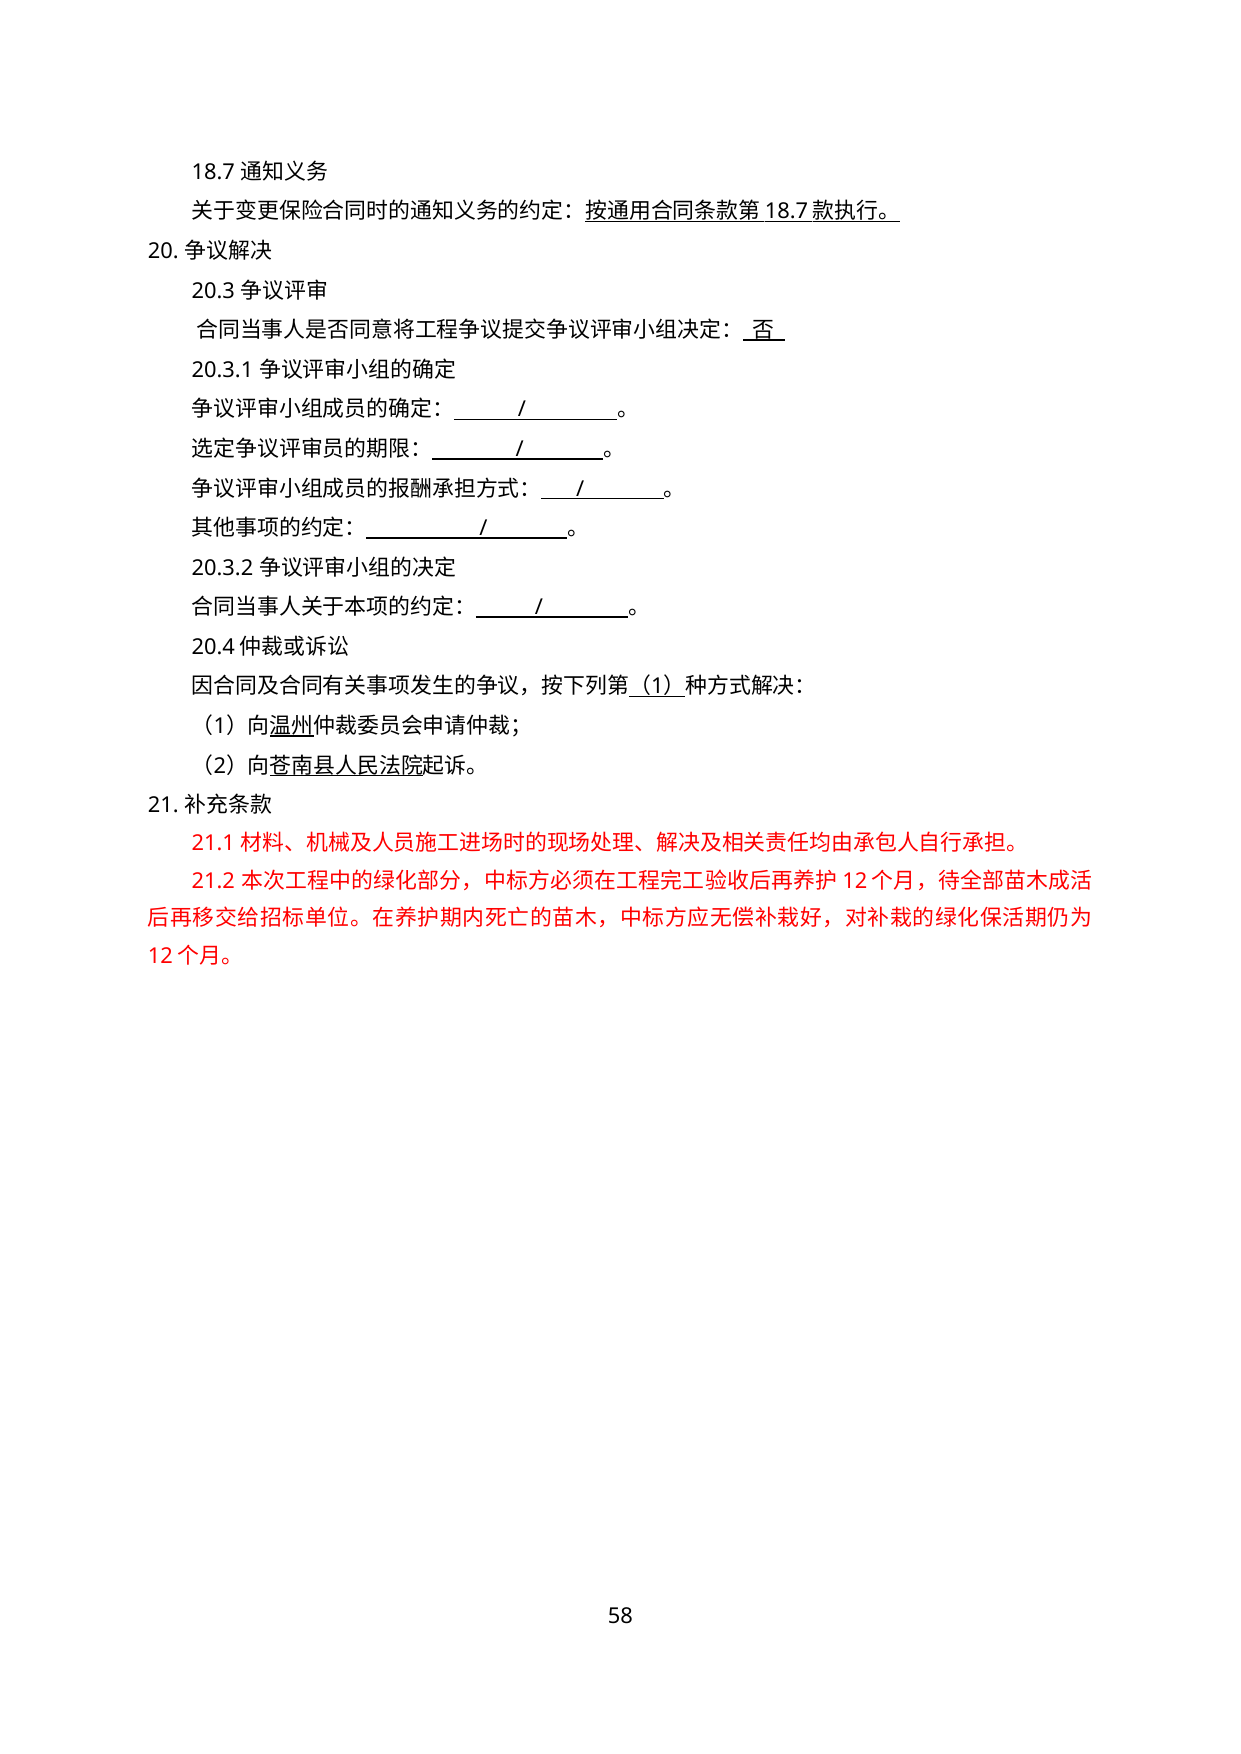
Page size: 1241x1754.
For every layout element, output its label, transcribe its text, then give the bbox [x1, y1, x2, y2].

text 选定争议评审员的期限： / 。 [148, 425, 1092, 464]
text 20.3 争议评审 [148, 266, 1092, 306]
text 20.3.1 争议评审小组的确定 [148, 346, 1092, 385]
text （1）向温州仲裁委员会申请仲裁； [148, 702, 1092, 741]
text 其他事项的约定： / 。 [148, 504, 1092, 543]
text 争议评审小组成员的报酬承担方式： / 。 [148, 464, 1092, 504]
subtitle 20. 争议解决 [148, 227, 1092, 266]
text 20.3.2 争议评审小组的决定 [148, 543, 1092, 583]
text 21.1 材料、机械及人员施工进场时的现场处理、解决及相关责任均由承包人自行承担。 [148, 821, 1092, 858]
text 合同当事人是否同意将工程争议提交争议评审小组决定： 否 [163, 306, 1092, 346]
text （2）向苍南县人民法院起诉。 [148, 741, 1092, 781]
text 争议评审小组成员的确定： / 。 [148, 385, 1092, 425]
text 关于变更保险合同时的通知义务的约定：按通用合同条款第18.7款执行。 [148, 187, 1092, 227]
text 合同当事人关于本项的约定： / 。 [148, 583, 1092, 623]
text 18.7 通知义务 [148, 148, 1092, 187]
subtitle 21. 补充条款 [148, 781, 1092, 821]
text 21.2 本次工程中的绿化部分，中标方必须在工程完工验收后再养护12个月，待全部苗木成活后再移交给招标单位。在养护期内死亡的苗木，中标方应无偿补栽好，对补栽的绿化保活期仍为12个月。 [148, 858, 1092, 971]
text 因合同及合同有关事项发生的争议，按下列第（1）种方式解决： [148, 662, 1092, 702]
text 20.4仲裁或诉讼 [148, 623, 1092, 662]
